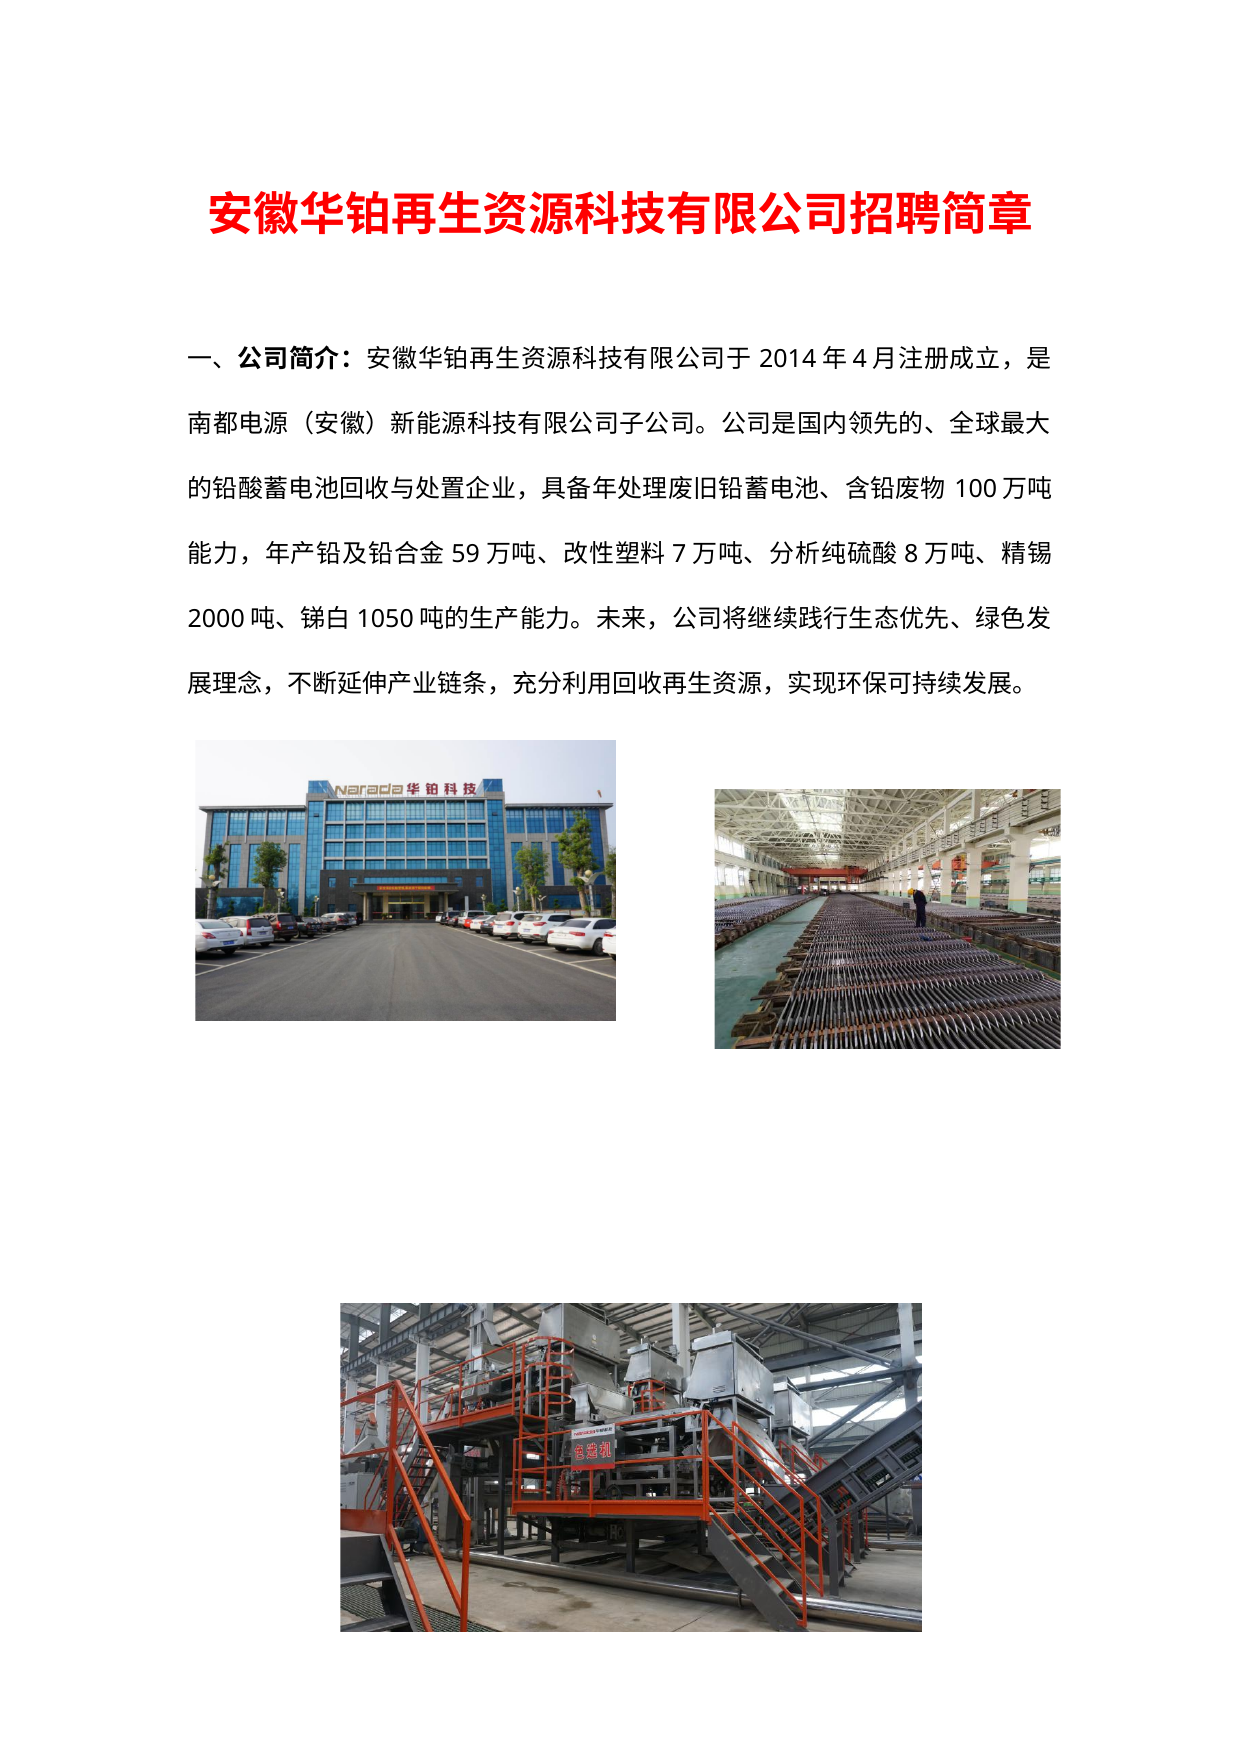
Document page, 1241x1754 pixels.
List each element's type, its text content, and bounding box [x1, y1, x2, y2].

picture [340, 1303, 922, 1632]
text 安徽华铂再生资源科技有限公司招聘简章 [187, 162, 1053, 259]
picture [714, 789, 1061, 1049]
list 公司简介：安徽华铂再生资源科技有限公司于2014年4月注册成立，是南都电源（安徽）新能源科技有限公司子公司。公司是国内领先的、全球最大的铅酸蓄电池回收与处置企业，具备年处理废旧铅蓄电池、含铅废物100万吨能力，年产铅及铅合金59万吨、改性塑料7万吨、分析纯硫酸8万吨、精锡2000吨、锑白1050吨的生产能力。未来，公司将继续践行生态优先、绿色发展理念，不断延伸产业链条，充分利用回收再生资源，实现环保可持续发展。 [187, 324, 1053, 714]
picture [195, 740, 616, 1021]
